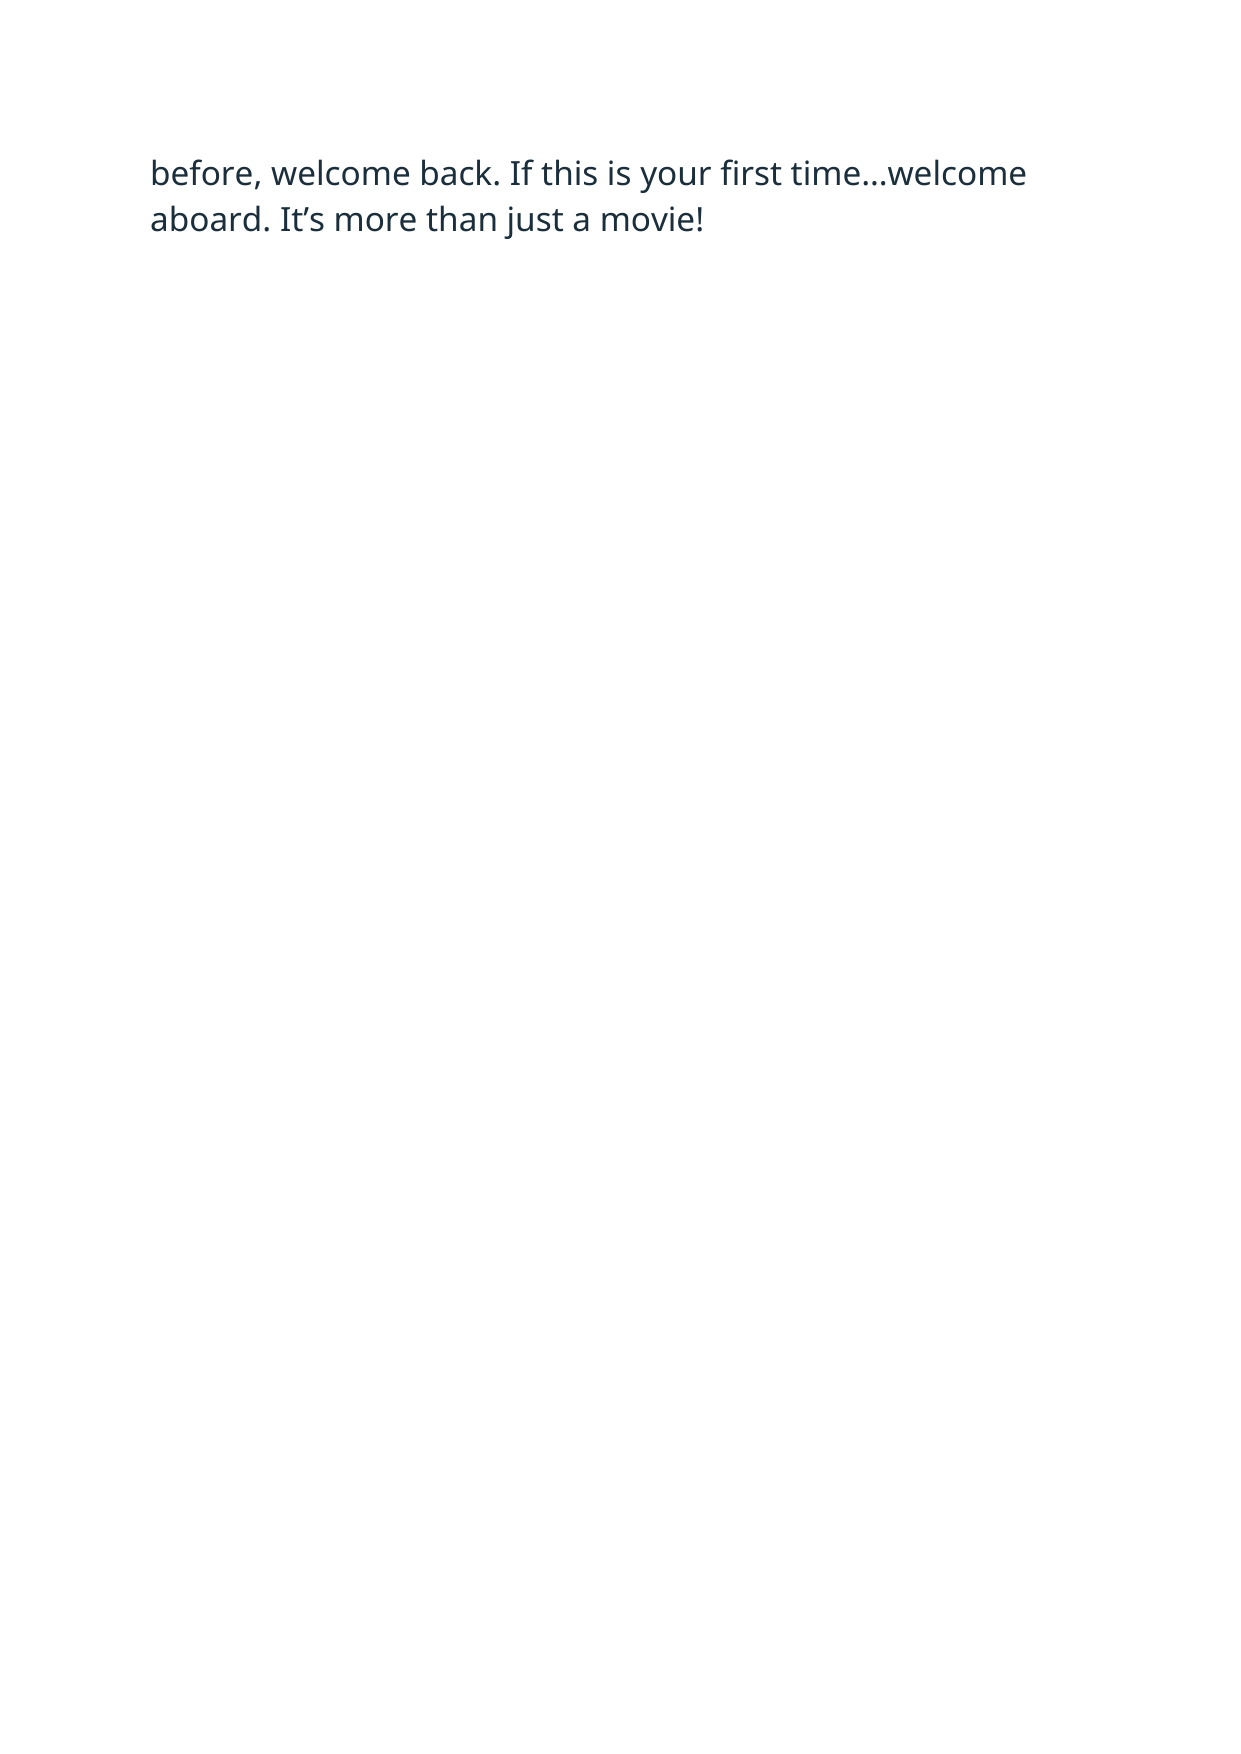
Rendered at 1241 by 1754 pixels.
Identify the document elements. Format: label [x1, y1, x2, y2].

text [150, 150, 1090, 241]
